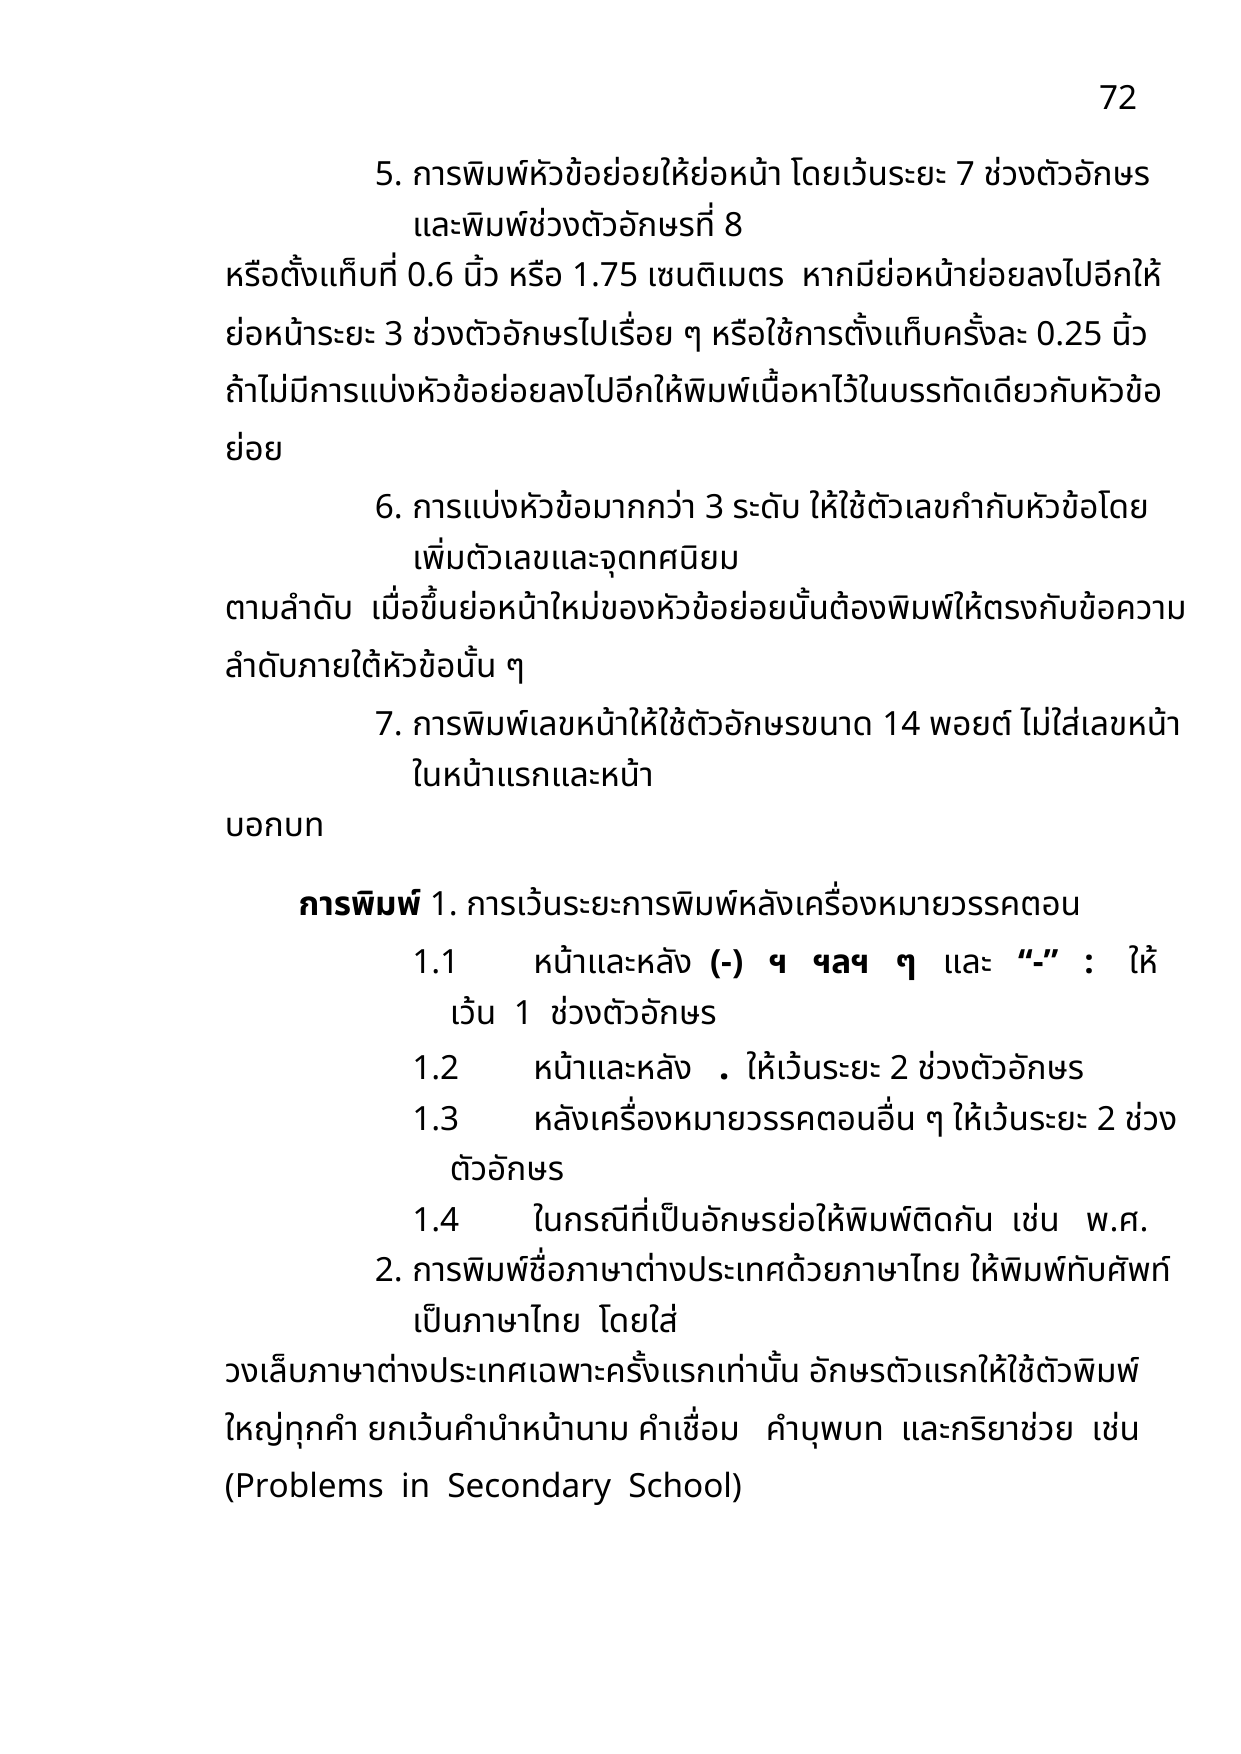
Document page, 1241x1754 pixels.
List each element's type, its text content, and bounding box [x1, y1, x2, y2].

text วงเล็บภาษาต่างประเทศเฉพาะครั้งแรกเท่านั้น อักษรตัวแรกให้ใช้ตัวพิมพ์ใหญ่ทุกคำ ยกเว้นคำนำหน้านาม คำเชื่อม คำบุพบท และกริยาช่วย เช่น (Problems in Secondary School) [224, 1347, 1196, 1508]
list การพิมพ์หัวข้อย่อยให้ย่อหน้า โดยเว้นระยะ 7 ช่วงตัวอักษรและพิมพ์ช่วงตัวอักษรที่ 8 [374, 150, 1196, 251]
list การแบ่งหัวข้อมากกว่า 3 ระดับ ให้ใช้ตัวเลขกำกับหัวข้อโดยเพิ่มตัวเลขและจุดทศนิยม [374, 483, 1196, 584]
list การพิมพ์เลขหน้าให้ใช้ตัวอักษรขนาด 14 พอยต์ ไม่ใส่เลขหน้าในหน้าแรกและหน้า [374, 700, 1196, 801]
text ตามลำดับ เมื่อขึ้นย่อหน้าใหม่ของหัวข้อย่อยนั้นต้องพิมพ์ให้ตรงกับข้อความลำดับภายใต้หัวข้อนั้น ๆ [224, 584, 1196, 693]
list การพิมพ์ชื่อภาษาต่างประเทศด้วยภาษาไทย ให้พิมพ์ทับศัพท์เป็นภาษาไทย โดยใส่ [374, 1246, 1196, 1347]
text การพิมพ์ 1. การเว้นระยะการพิมพ์หลังเครื่องหมายวรรคตอน [224, 880, 1196, 931]
list ในกรณีที่เป็นอักษรย่อให้พิมพ์ติดกัน เช่น พ.ศ. [412, 1196, 1196, 1246]
list หลังเครื่องหมายวรรคตอนอื่น ๆ ให้เว้นระยะ 2 ช่วงตัวอักษร [412, 1094, 1196, 1196]
list หน้าและหลัง . ให้เว้นระยะ 2 ช่วงตัวอักษร [412, 1039, 1196, 1094]
text หรือตั้งแท็บที่ 0.6 นิ้ว หรือ 1.75 เซนติเมตร หากมีย่อหน้าย่อยลงไปอีกให้ย่อหน้าระยะ 3 ช่วงตัวอักษรไปเรื่อย ๆ หรือใช้การตั้งแท็บครั้งละ 0.25 นิ้ว ถ้าไม่มีการแบ่งหัวข้อย่อยลงไปอีกให้พิมพ์เนื้อหาไว้ในบรรทัดเดียวกับหัวข้อย่อย [224, 251, 1196, 476]
text บอกบท [224, 801, 1196, 852]
list หน้าและหลัง (-) ฯ ฯลฯ ๆ และ “-” : ให้เว้น 1 ช่วงตัวอักษร [412, 938, 1196, 1039]
